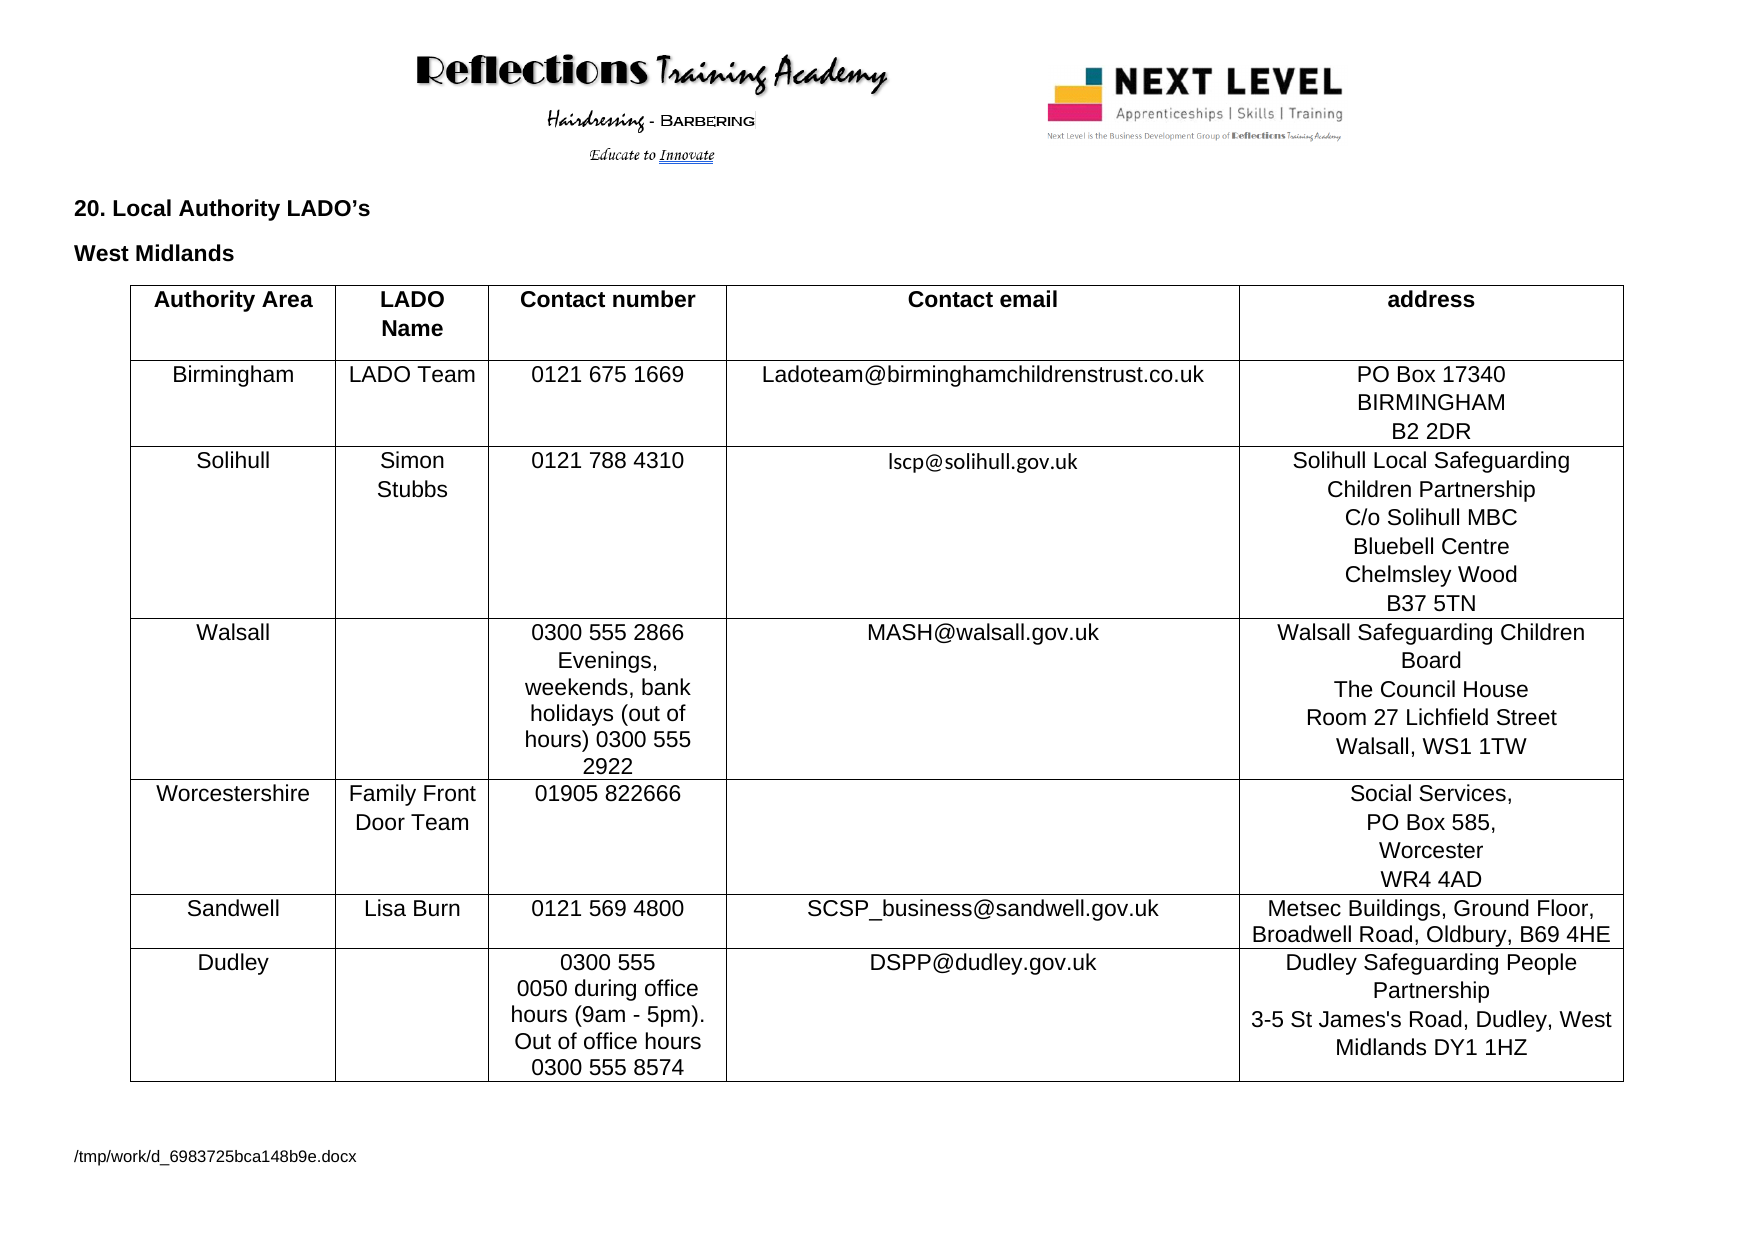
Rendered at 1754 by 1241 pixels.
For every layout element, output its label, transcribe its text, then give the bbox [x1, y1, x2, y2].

table_cell Simon Stubbs [336, 447, 488, 618]
table_cell 0121 675 1669 [489, 361, 726, 446]
picture [406, 47, 895, 170]
table_cell Walsall [131, 619, 335, 779]
table_cell Solihull Local Safeguarding Children Partnership C/o Solihull MBC Bluebell Centre Chelmsley Wood B37 5TN [1240, 447, 1623, 618]
table_cell DSPP@dudley.gov.uk [727, 949, 1239, 1081]
picture [1047, 65, 1348, 146]
table_cell [336, 619, 488, 779]
table_cell lscp@solihull.gov.uk [727, 447, 1239, 618]
table_cell Ladoteam@birminghamchildrenstrust.co.uk [727, 361, 1239, 446]
table_cell Solihull [131, 447, 335, 618]
table_cell Social Services, PO Box 585, Worcester WR4 4AD [1240, 780, 1623, 894]
table_cell Dudley [131, 949, 335, 1081]
table_header address [1240, 286, 1623, 360]
table_cell 0300 555 2866 Evenings, weekends, bank holidays (out of hours) 0300 555 2922 [489, 619, 726, 779]
table_cell 0121 569 4800 [489, 895, 726, 948]
table_cell Sandwell [131, 895, 335, 948]
table_cell Walsall Safeguarding Children Board The Council House Room 27 Lichfield Street Walsall, WS1 1TW [1240, 619, 1623, 779]
table_cell 0121 788 4310 [489, 447, 726, 618]
table_header Authority Area [131, 286, 335, 360]
table_header Contact number [489, 286, 726, 360]
table_cell MASH@walsall.gov.uk [727, 619, 1239, 779]
table_cell Dudley Safeguarding People Partnership 3-5 St James's Road, Dudley, West Midlands DY1 1HZ [1240, 949, 1623, 1081]
table_cell [336, 949, 488, 1081]
table_cell SCSP_business@sandwell.gov.uk [727, 895, 1239, 948]
table_header LADO Name [336, 286, 488, 360]
table_cell [727, 780, 1239, 894]
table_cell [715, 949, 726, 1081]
table_cell Birmingham [131, 361, 335, 446]
table_cell 01905 822666 [489, 780, 726, 894]
table_cell LADO Team [336, 361, 488, 446]
text 20. Local Authority LADO’s [74, 195, 1577, 221]
table_header Contact email [727, 286, 1239, 360]
table_cell Lisa Burn [336, 895, 488, 948]
text West Midlands [74, 240, 1577, 267]
table_cell Family Front Door Team [336, 780, 488, 894]
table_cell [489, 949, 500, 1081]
table_cell PO Box 17340 BIRMINGHAM B2 2DR [1240, 361, 1623, 446]
table_cell Worcestershire [131, 780, 335, 894]
